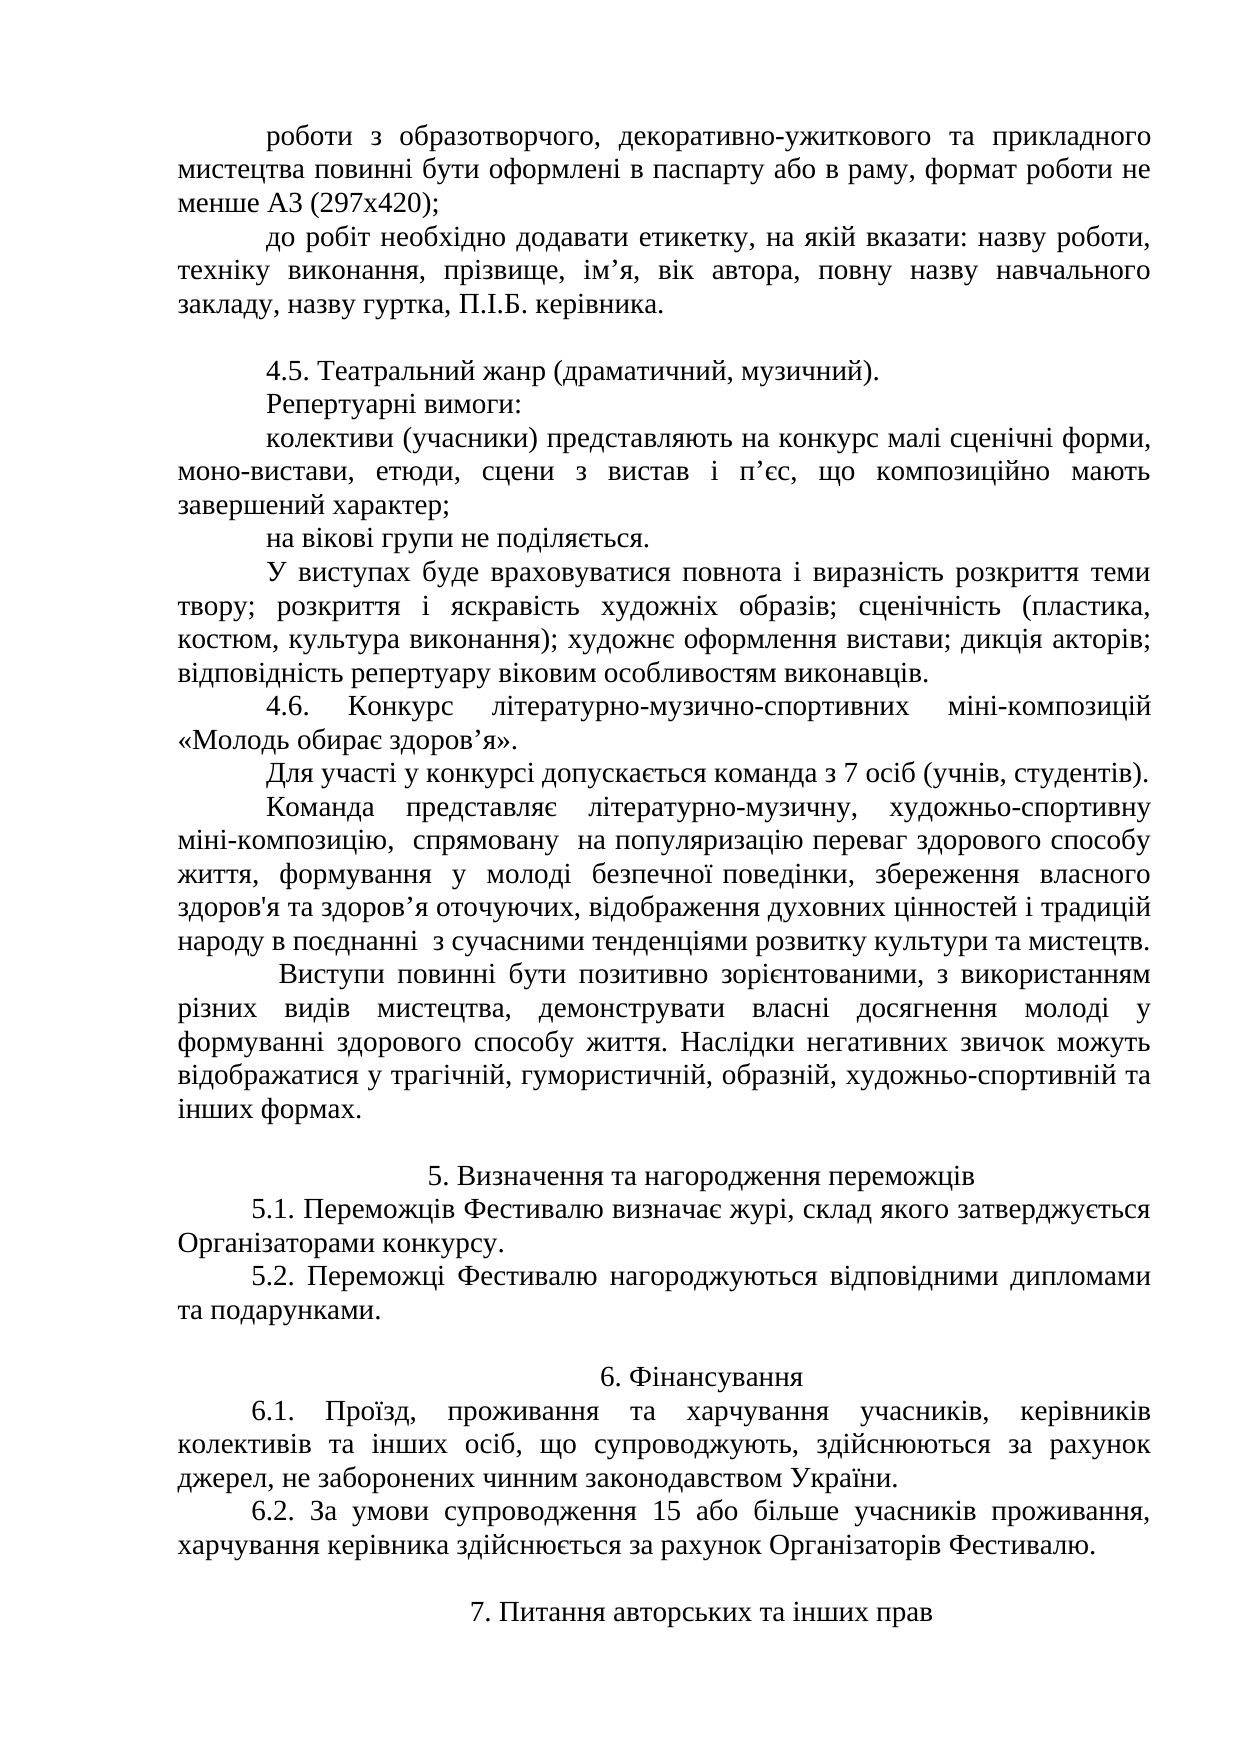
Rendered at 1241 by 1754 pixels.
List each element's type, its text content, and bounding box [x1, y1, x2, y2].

text 5. Визначення та нагородження переможців [177, 1158, 1152, 1191]
text колективи (учасники) представляють на конкурс малі сценічні форми, моно-вистави, етюди, сцени з вистав і п’єс, що композиційно мають завершений характер; [177, 420, 1152, 521]
text 4.6. Конкурс літературно-музично-спортивних міні-композицій «Молодь обирає здоров’я». [177, 688, 1152, 755]
text до робіт необхідно додавати етикетку, на якій вказати: назву роботи, техніку виконання, прізвище, ім’я, вік автора, повну назву навчального закладу, назву гуртка, П.І.Б. керівника. [177, 219, 1152, 319]
text Для участі у конкурсі допускається команда з 7 осіб (учнів, студентів). [177, 755, 1152, 789]
text 4.5. Театральний жанр (драматичний, музичний). [177, 353, 1152, 386]
text 5.2. Переможці Фестивалю нагороджуються відповідними дипломами та подарунками. [177, 1258, 1152, 1326]
text 6. Фінансування [177, 1359, 1152, 1393]
text 5.1. Переможців Фестивалю визначає журі, склад якого затверджується Організаторами конкурсу. [177, 1191, 1152, 1258]
text Команда представляє літературно-музичну, художньо-спортивну міні-композицію, спрямовану на популяризацію переваг здорового способу життя, формування у молоді безпечної поведінки, збереження власного здоров'я та здоров’я оточуючих, відображення духовних цінностей і традицій народу в поєднанні з сучасними тенденціями розвитку культури та мистецтв. [177, 789, 1152, 957]
text роботи з образотворчого, декоративно-ужиткового та прикладного мистецтва повинні бути оформлені в паспарту або в раму, формат роботи не менше А3 (297х420); [177, 118, 1152, 219]
text Репертуарні вимоги: [177, 386, 1152, 420]
text Виступи повинні бути позитивно зорієнтованими, з використанням різних видів мистецтва, демонструвати власні досягнення молоді у формуванні здорового способу життя. Наслідки негативних звичок можуть відображатися у трагічній, гумористичній, образній, художньо-спортивній та інших формах. [177, 957, 1152, 1124]
text на вікові групи не поділяється. [177, 521, 1152, 554]
text 6.1. Проїзд, проживання та харчування учасників, керівників колективів та інших осіб, що супроводжують, здійснюються за рахунок джерел, не заборонених чинним законодавством України. [177, 1393, 1152, 1493]
text 7. Питання авторських та інших прав [177, 1594, 1152, 1627]
text У виступах буде враховуватися повнота і виразність розкриття теми твору; розкриття і яскравість художніх образів; сценічність (пластика, костюм, культура виконання); художнє оформлення вистави; дикція акторів; відповідність репертуару віковим особливостям виконавців. [177, 554, 1152, 688]
text 6.2. За умови супроводження 15 або більше учасників проживання, харчування керівника здійснюється за рахунок Організаторів Фестивалю. [177, 1493, 1152, 1560]
